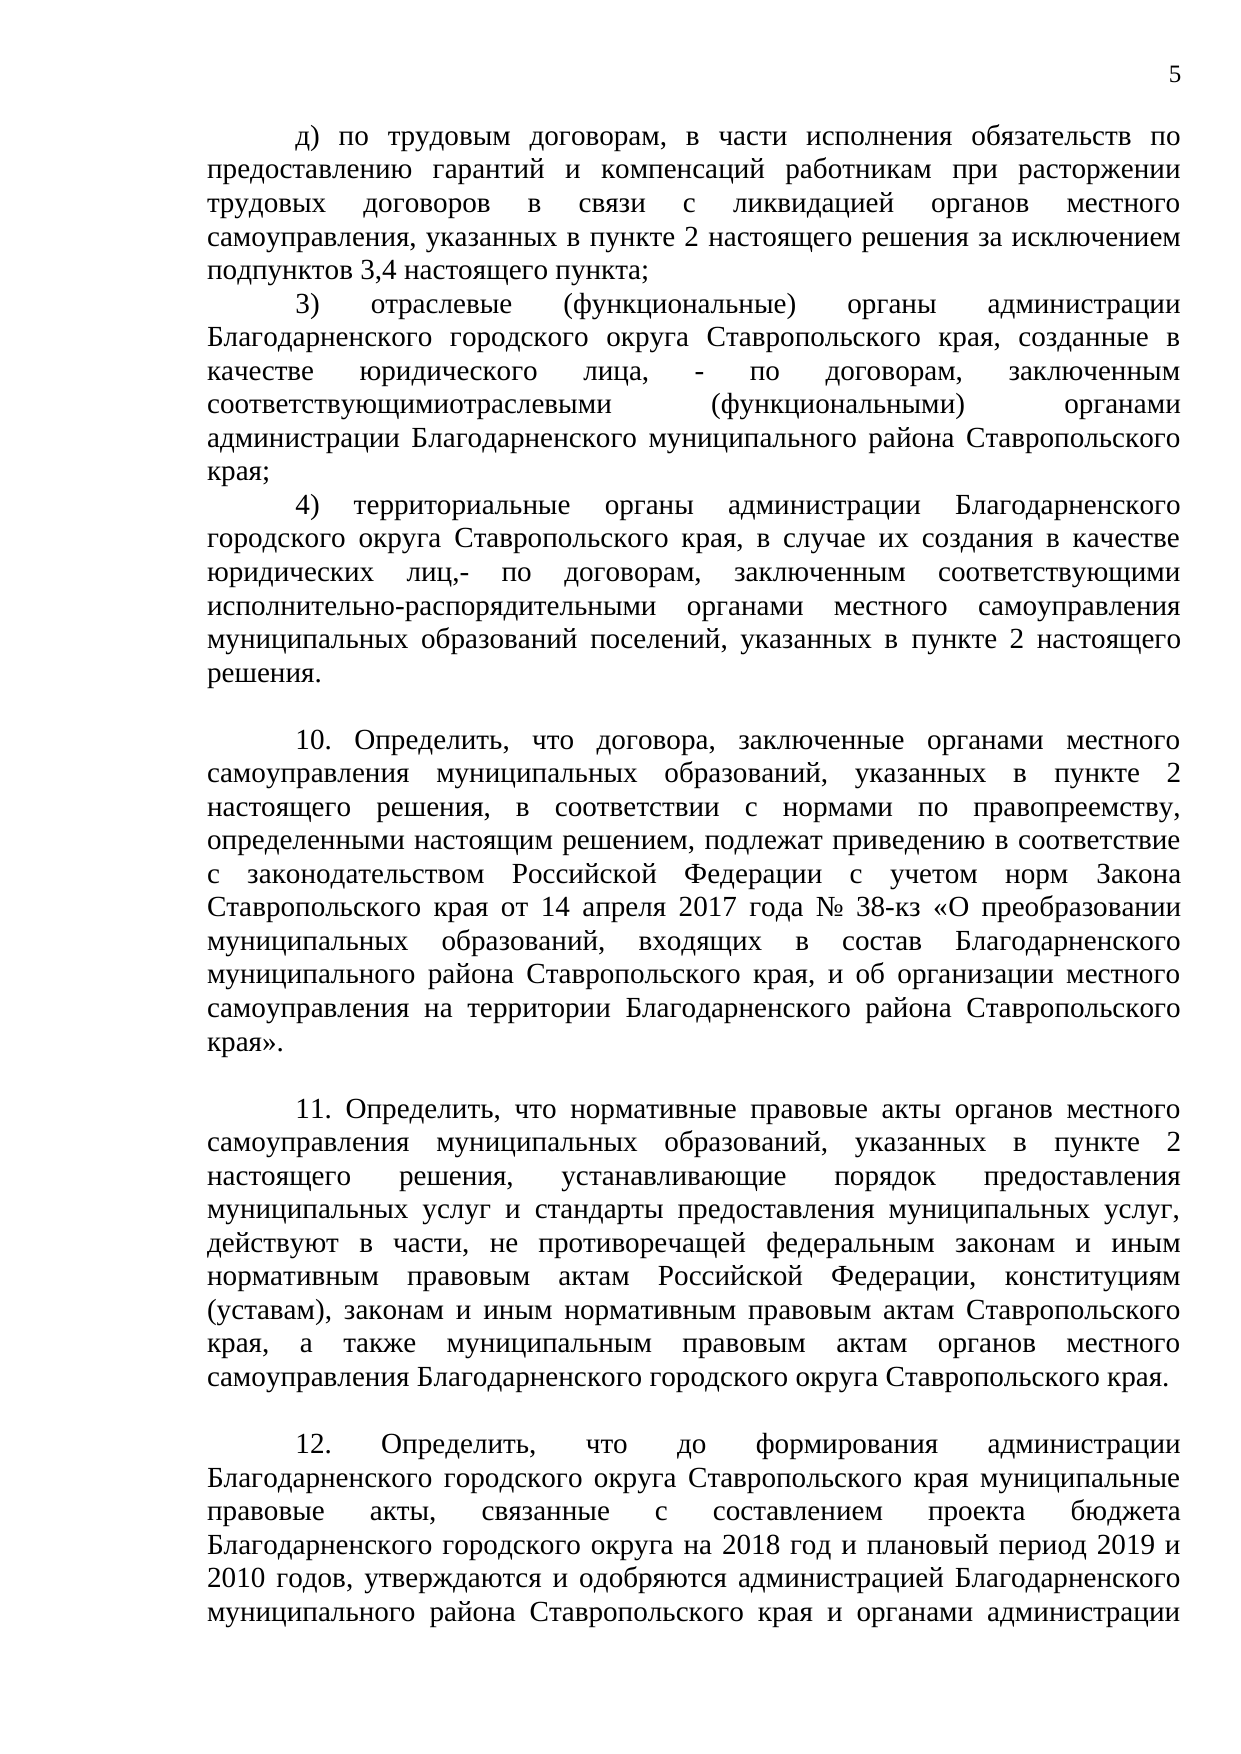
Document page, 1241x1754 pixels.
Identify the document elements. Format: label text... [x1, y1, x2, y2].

text д) по трудовым договорам, в части исполнения обязательств по предоставлению гарантий и компенсаций работникам при расторжении трудовых договоров в связи с ликвидацией органов местного самоуправления, указанных в пункте 2 настоящего решения за исключением подпунктов 3,4 настоящего пункта; [207, 118, 1181, 286]
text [207, 1426, 1181, 1627]
text 10. Определить, что договора, заключенные органами местного самоуправления муниципальных образований, указанных в пункте 2 настоящего решения, в соответствии с нормами по правопреемству, определенными настоящим решением, подлежат приведению в соответствие с законодательством Российской Федерации с учетом норм Закона Ставропольского края от 14 апреля 2017 года № 38-кз «О преобразовании муниципальных образований, входящих в состав Благодарненского муниципального района Ставропольского края, и об организации местного самоуправления на территории Благодарненского района Ставропольского края». [207, 722, 1181, 1057]
text 4) территориальные органы администрации Благодарненского городского округа Ставропольского края, в случае их создания в качестве юридических лиц,- по договорам, заключенным соответствующими исполнительно-распорядительными органами местного самоуправления муниципальных образований поселений, указанных в пункте 2 настоящего решения. [207, 487, 1181, 688]
text 11. Определить, что нормативные правовые акты органов местного самоуправления муниципальных образований, указанных в пункте 2 настоящего решения, устанавливающие порядок предоставления муниципальных услуг и стандарты предоставления муниципальных услуг, действуют в части, не противоречащей федеральным законам и иным нормативным правовым актам Российской Федерации, конституциям (уставам), законам и иным нормативным правовым актам Ставропольского края, а также муниципальным правовым актам органов местного самоуправления Благодарненского городского округа Ставропольского края. [207, 1091, 1181, 1393]
text 3) отраслевые (функциональные) органы администрации Благодарненского городского округа Ставропольского края, созданные в качестве юридического лица, - по договорам, заключенным соответствующимиотраслевыми (функциональными) органами администрации Благодарненского муниципального района Ставропольского края; [207, 286, 1181, 487]
